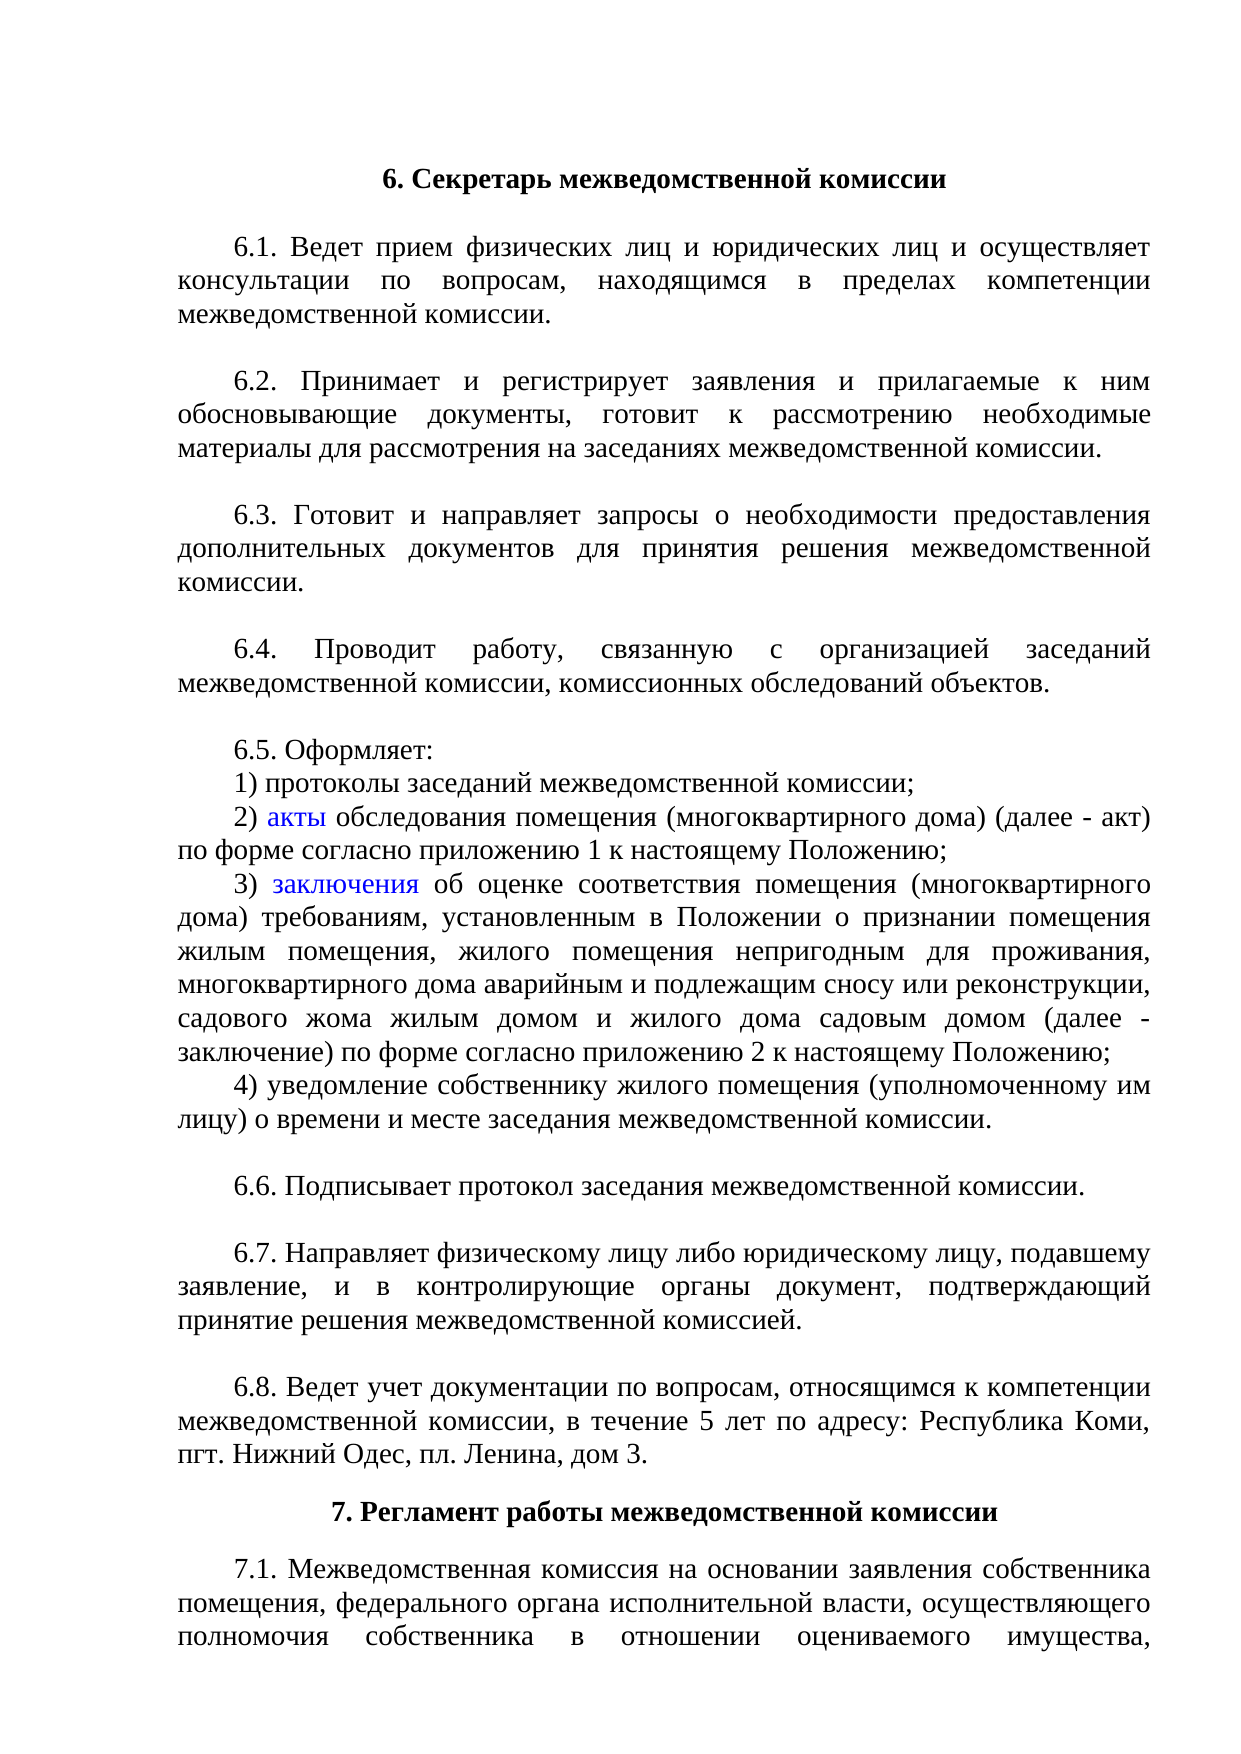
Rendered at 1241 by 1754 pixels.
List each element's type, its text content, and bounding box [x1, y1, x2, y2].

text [177, 1551, 1152, 1652]
text 6.8. Ведет учет документации по вопросам, относящимся к компетенции межведомственной комиссии, в течение 5 лет по адресу: Республика Коми, пгт. Нижний Одес, пл. Ленина, дом 3. [177, 1369, 1152, 1470]
text 6.4. Проводит работу, связанную с организацией заседаний межведомственной комиссии, комиссионных обследований объектов. [177, 631, 1152, 698]
text 6.3. Готовит и направляет запросы о необходимости предоставления дополнительных документов для принятия решения межведомственной комиссии. [177, 497, 1152, 598]
text 3) заключения об оценке соответствия помещения (многоквартирного дома) требованиям, установленным в Положении о признании помещения жилым помещения, жилого помещения непригодным для проживания, многоквартирного дома аварийным и подлежащим сносу или реконструкции, садового жома жилым домом и жилого дома садовым домом (далее - заключение) по форме согласно приложению 2 к настоящему Положению; [177, 866, 1152, 1067]
text 1) протоколы заседаний межведомственной комиссии; [177, 765, 1152, 799]
text 6.6. Подписывает протокол заседания межведомственной комиссии. [177, 1168, 1152, 1201]
text 6.2. Принимает и регистрирует заявления и прилагаемые к ним обосновывающие документы, готовит к рассмотрению необходимые материалы для рассмотрения на заседаниях межведомственной комиссии. [177, 363, 1152, 463]
text 6.5. Оформляет: [177, 732, 1152, 765]
text 2) акты обследования помещения (многоквартирного дома) (далее - акт) по форме согласно приложению 1 к настоящему Положению; [177, 799, 1152, 866]
text 6.7. Направляет физическому лицу либо юридическому лицу, подавшему заявление, и в контролирующие органы документ, подтверждающий принятие решения межведомственной комиссией. [177, 1235, 1152, 1336]
text 6.1. Ведет прием физических лиц и юридических лиц и осуществляет консультации по вопросам, находящимся в пределах компетенции межведомственной комиссии. [177, 229, 1152, 329]
text 4) уведомление собственнику жилого помещения (уполномоченному им лицу) о времени и месте заседания межведомственной комиссии. [177, 1067, 1152, 1134]
title 6. Секретарь межведомственной комиссии [177, 162, 1152, 195]
title 7. Регламент работы межведомственной комиссии [177, 1494, 1152, 1527]
